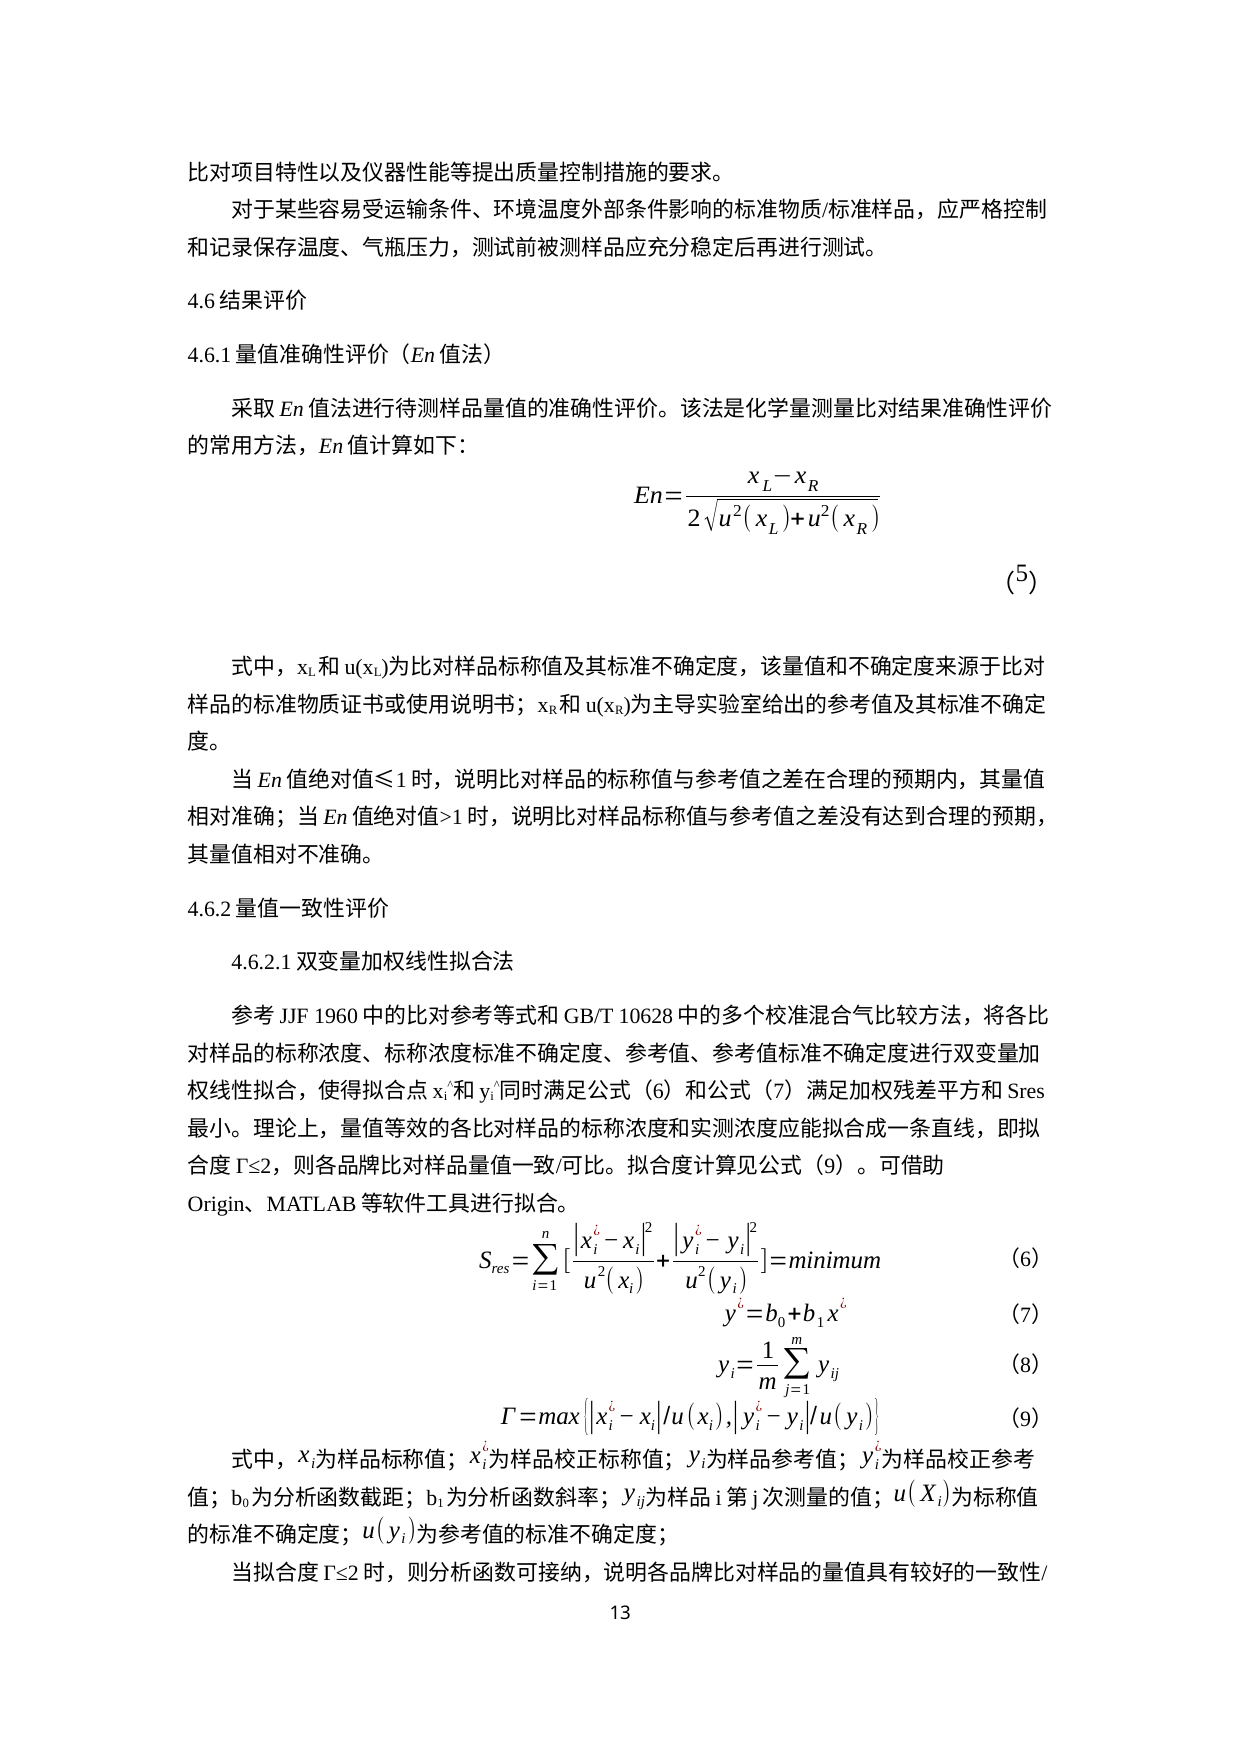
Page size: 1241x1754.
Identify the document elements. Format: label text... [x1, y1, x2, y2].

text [187, 1550, 1053, 1587]
text （7） [187, 1297, 1053, 1331]
text 采取En值法进行待测样品量值的准确性评价。该法是化学量测量比对结果准确性评价的常用方法，En值计算如下： [187, 386, 1053, 461]
text （5） [187, 461, 1053, 599]
text （6） [187, 1218, 1053, 1297]
subtitle 4.6.2.1双变量加权线性拟合法 [187, 940, 1053, 977]
text 参考JJF 1960中的比对参考等式和GB/T 10628中的多个校准混合气比较方法，将各比对样品的标称浓度、标称浓度标准不确定度、参考值、参考值标准不确定度进行双变量加权线性拟合，使得拟合点xi^和yi^同时满足公式（6）和公式（7）满足加权残差平方和Sres最小。理论上，量值等效的各比对样品的标称浓度和实测浓度应能拟合成一条直线，即拟合度Г≤2，则各品牌比对样品量值一致/可比。拟合度计算见公式（9）。可借助Origin、MATLAB等软件工具进行拟合。 [187, 993, 1053, 1218]
text 当En值绝对值≤1时，说明比对样品的标称值与参考值之差在合理的预期内，其量值相对准确；当En值绝对值>1时，说明比对样品标称值与参考值之差没有达到合理的预期，其量值相对不准确。 [187, 757, 1053, 870]
text 对于某些容易受运输条件、环境温度外部条件影响的标准物质/标准样品，应严格控制和记录保存温度、气瓶压力，测试前被测样品应充分稳定后再进行测试。 [187, 187, 1053, 262]
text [187, 150, 1053, 187]
text 式中，xL和u(xL)为比对样品标称值及其标准不确定度，该量值和不确定度来源于比对样品的标准物质证书或使用说明书；xR和u(xR)为主导实验室给出的参考值及其标准不确定度。 [187, 645, 1053, 757]
subtitle 4.6.2量值一致性评价 [187, 886, 1053, 923]
text 式中，为样品标称值；为样品校正标称值；为样品参考值；为样品校正参考值；b0为分析函数截距；b1为分析函数斜率；为样品i第j次测量的值；为标称值的标准不确定度；为参考值的标准不确定度； [187, 1437, 1053, 1550]
subtitle 4.6结果评价 [187, 279, 1053, 316]
text （9） [187, 1398, 1053, 1437]
text （8） [187, 1331, 1053, 1398]
subtitle 4.6.1量值准确性评价（En值法） [187, 332, 1053, 370]
